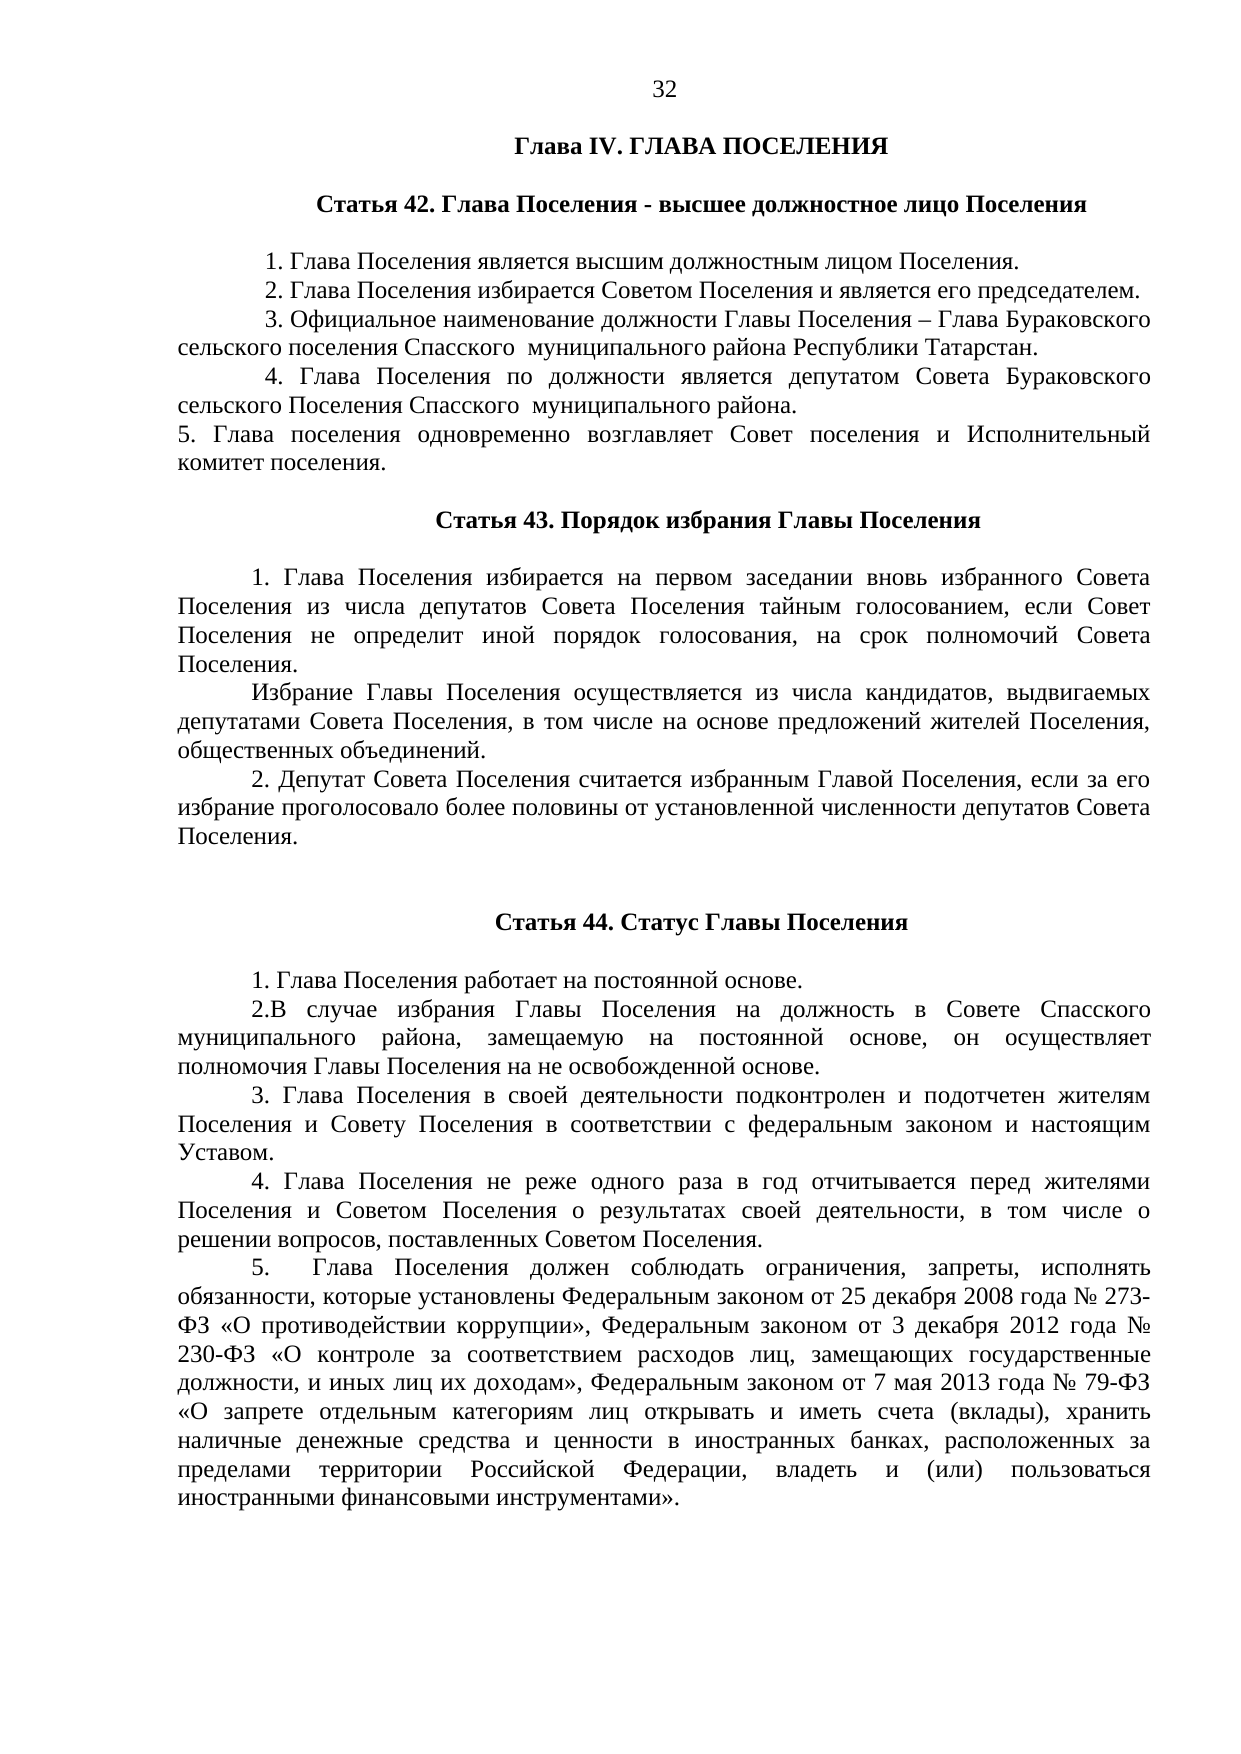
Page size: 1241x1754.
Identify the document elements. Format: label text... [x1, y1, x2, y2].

text Избрание Главы Поселения осуществляется из числа кандидатов, выдвигаемых депутатами Совета Поселения, в том числе на основе предложений жителей Поселения, общественных объединений. [177, 677, 1152, 764]
text Глава IV. ГЛАВА ПОСЕЛЕНИЯ [177, 131, 1152, 160]
text 2.В случае избрания Главы Поселения на должность в Совете Спасского муниципального района, замещаемую на постоянной основе, он осуществляет полномочия Главы Поселения на не освобожденной основе. [177, 994, 1152, 1080]
text 1. Глава Поселения избирается на первом заседании вновь избранного Совета Поселения из числа депутатов Совета Поселения тайным голосованием, если Совет Поселения не определит иной порядок голосования, на срок полномочий Совета Поселения. [177, 562, 1152, 677]
text 4. Глава Поселения не реже одного раза в год отчитывается перед жителями Поселения и Советом Поселения о результатах своей деятельности, в том числе о решении вопросов, поставленных Советом Поселения. [177, 1166, 1152, 1252]
text Статья 44. Статус Главы Поселения [177, 907, 1152, 936]
text Статья 43. Порядок избрания Главы Поселения [177, 505, 1152, 534]
text 5. Глава Поселения должен соблюдать ограничения, запреты, исполнять обязанности, которые установлены Федеральным законом от 25 декабря 2008 года № 273-ФЗ «О противодействии коррупции», Федеральным законом от 3 декабря 2012 года № 230-ФЗ «О контроле за соответствием расходов лиц, замещающих государственные должности, и иных лиц их доходам», Федеральным законом от 7 мая 2013 года № 79-ФЗ «О запрете отдельным категориям лиц открывать и иметь счета (вклады), хранить наличные денежные средства и ценности в иностранных банках, расположенных за пределами территории Российской Федерации, владеть и (или) пользоваться иностранными финансовыми инструментами». [177, 1252, 1152, 1511]
text 1. Глава Поселения работает на постоянной основе. [177, 965, 1152, 994]
text 5. Глава поселения одновременно возглавляет Совет поселения и Исполнительный комитет поселения. [177, 419, 1152, 476]
text 2. Депутат Совета Поселения считается избранным Главой Поселения, если за его избрание проголосовало более половины от установленной численности депутатов Совета Поселения. [177, 764, 1152, 850]
text 2. Глава Поселения избирается Советом Поселения и является его председателем. [177, 275, 1152, 304]
text 1. Глава Поселения является высшим должностным лицом Поселения. [177, 246, 1152, 275]
text 3. Глава Поселения в своей деятельности подконтролен и подотчетен жителям Поселения и Совету Поселения в соответствии с федеральным законом и настоящим Уставом. [177, 1080, 1152, 1166]
text 4. Глава Поселения по должности является депутатом Совета Бураковского сельского Поселения Спасского муниципального района. [177, 361, 1152, 419]
text 3. Официальное наименование должности Главы Поселения – Глава Бураковского сельского поселения Спасского муниципального района Республики Татарстан. [177, 304, 1152, 361]
text Статья 42. Глава Поселения - высшее должностное лицо Поселения [177, 189, 1152, 217]
